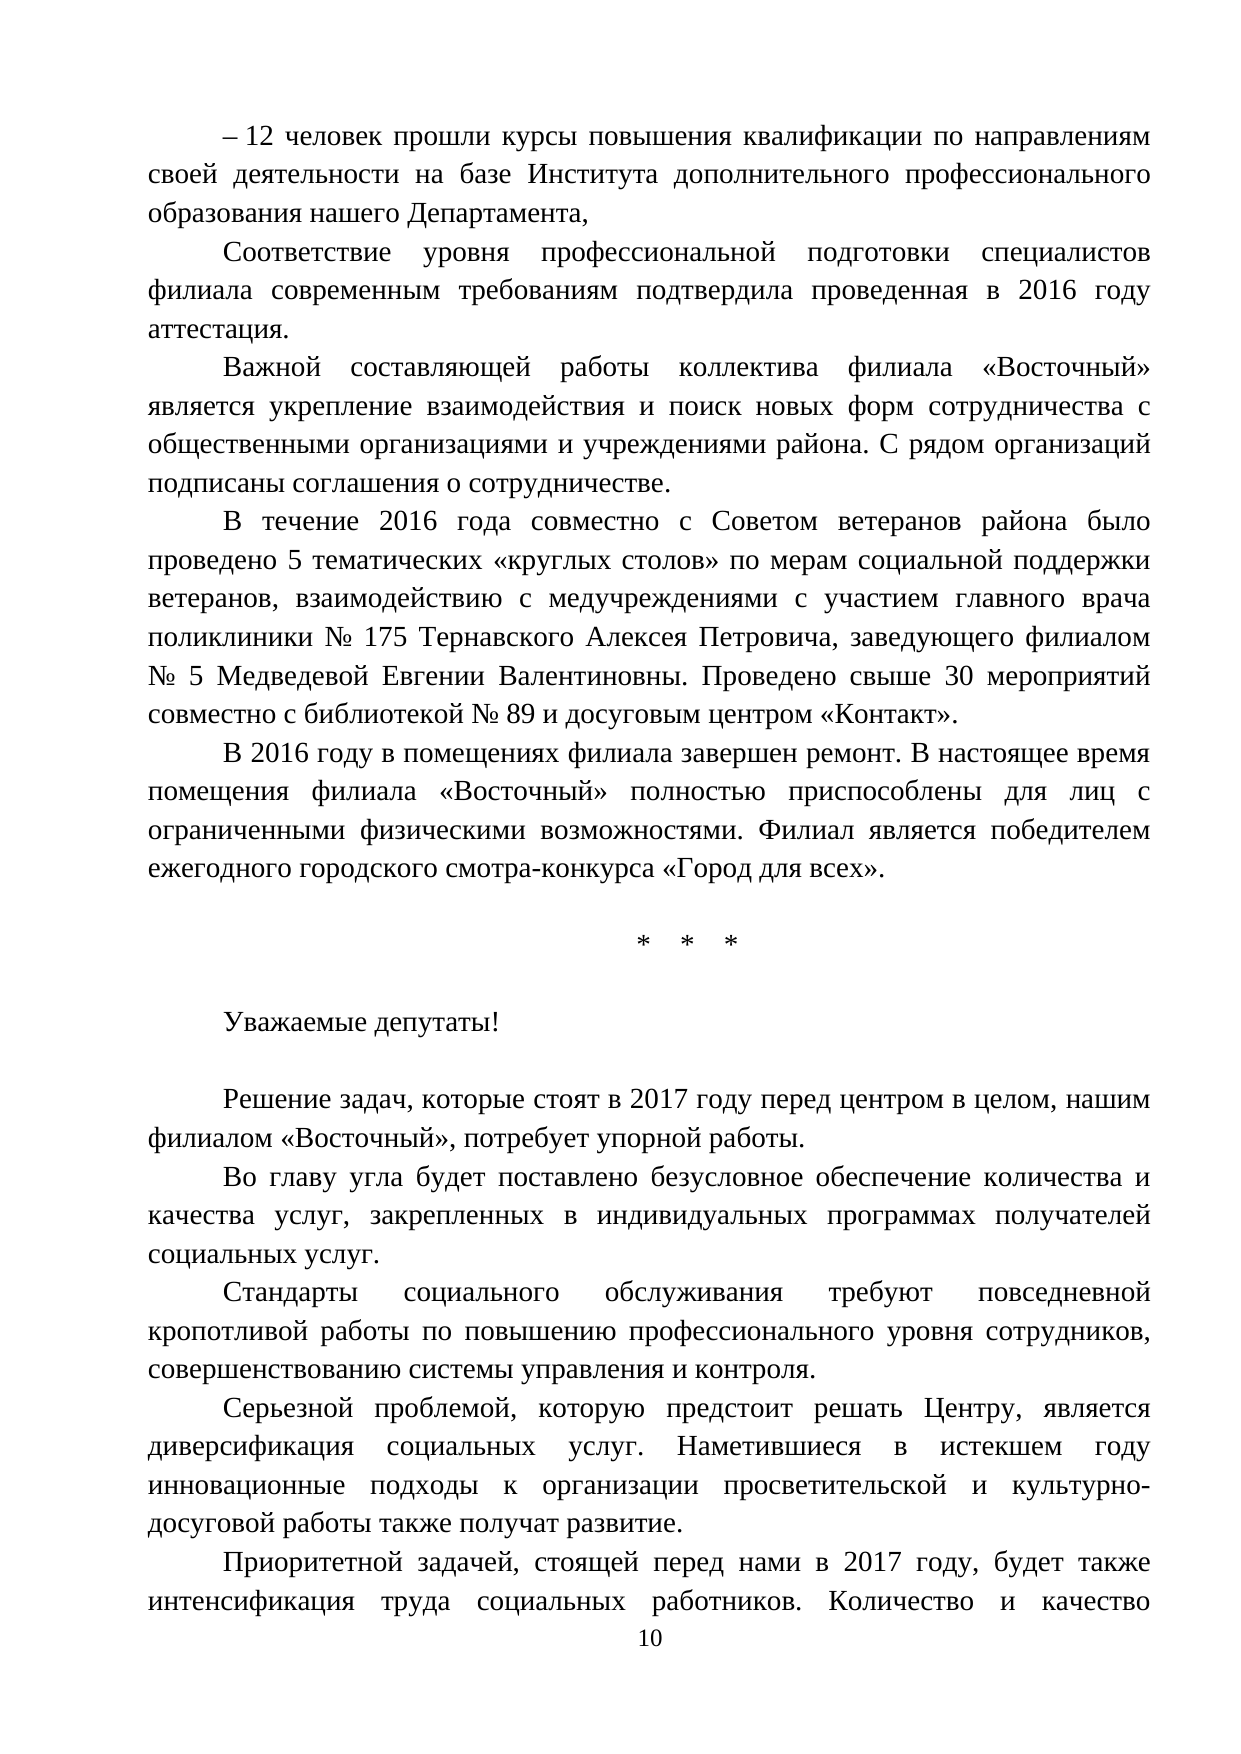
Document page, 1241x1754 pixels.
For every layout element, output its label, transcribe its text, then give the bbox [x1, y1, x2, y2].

text Серьезной проблемой, которую предстоит решать Центру, является диверсификация социальных услуг. Наметившиеся в истекшем году инновационные подходы к организации просветительской и культурно-досуговой работы также получат развитие. [148, 1390, 1152, 1539]
text – 12 человек прошли курсы повышения квалификации по направлениям своей деятельности на базе Института дополнительного профессионального образования нашего Департамента, [148, 118, 1152, 229]
text Соответствие уровня профессиональной подготовки специалистов филиала современным требованиям подтвердила проведенная в 2016 году аттестация. [148, 234, 1152, 344]
text Стандарты социального обслуживания требуют повседневной кропотливой работы по повышению профессионального уровня сотрудников, совершенствованию системы управления и контроля. [148, 1274, 1152, 1385]
text Важной составляющей работы коллектива филиала «Восточный» является укрепление взаимодействия и поиск новых форм сотрудничества с общественными организациями и учреждениями района. С рядом организаций подписаны соглашения о сотрудничестве. [148, 349, 1152, 498]
text В течение 2016 года совместно с Советом ветеранов района было проведено 5 тематических «круглых столов» по мерам социальной поддержки ветеранов, взаимодействию с медучреждениями с участием главного врача поликлиники № 175 Тернавского Алексея Петровича, заведующего филиалом № 5 Медведевой Евгении Валентиновны. Проведено свыше 30 мероприятий совместно с библиотекой № 89 и досуговым центром «Контакт». [148, 503, 1152, 730]
text Уважаемые депутаты! [148, 1004, 1152, 1038]
text Во главу угла будет поставлено безусловное обеспечение количества и качества услуг, закрепленных в индивидуальных программах получателей социальных услуг. [148, 1159, 1152, 1269]
text Решение задач, которые стоят в 2017 году перед центром в целом, нашим филиалом «Восточный», потребует упорной работы. [148, 1082, 1152, 1154]
text В 2016 году в помещениях филиала завершен ремонт. В настоящее время помещения филиала «Восточный» полностью приспособлены для лиц с ограниченными физическими возможностями. Филиал является победителем ежегодного городского смотра-конкурса «Город для всех». [148, 735, 1152, 884]
text * * * [148, 927, 1152, 961]
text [148, 1544, 1152, 1616]
